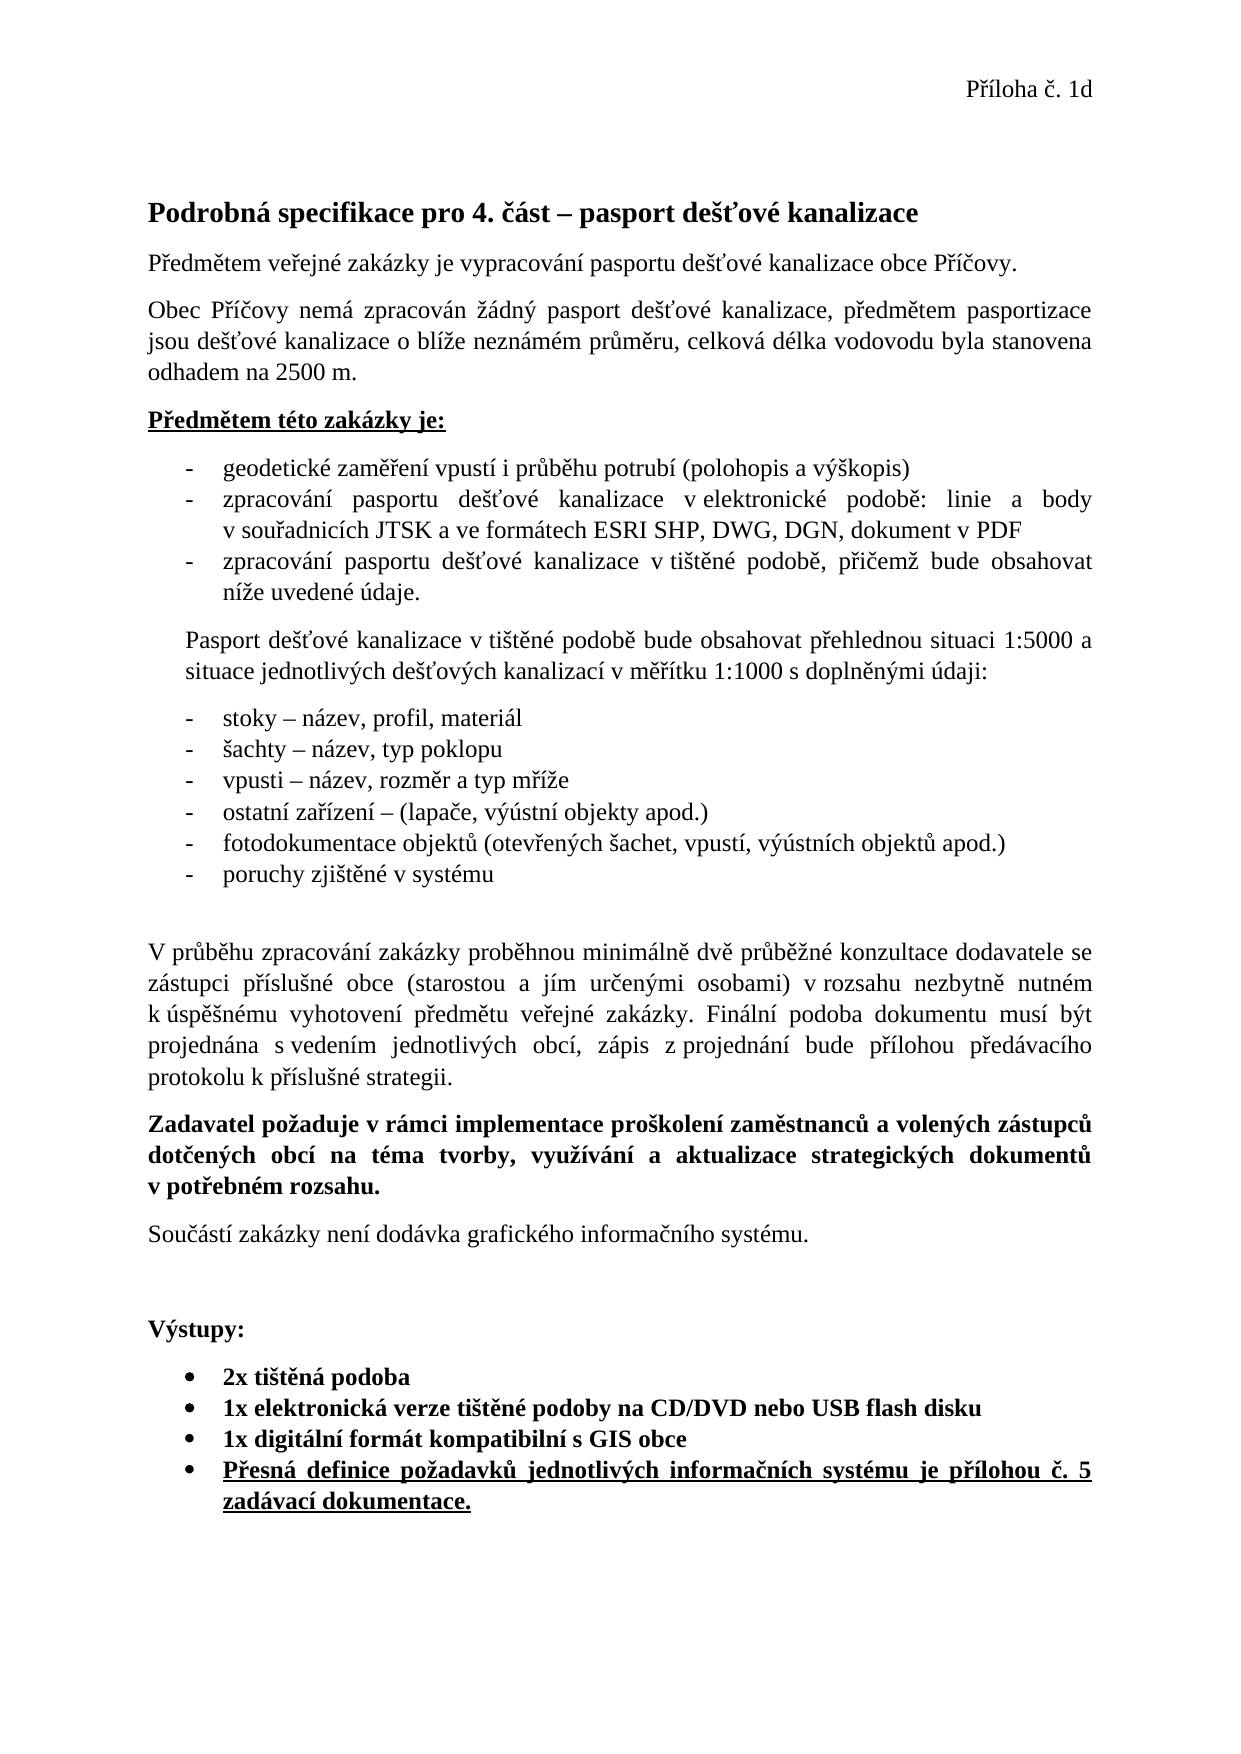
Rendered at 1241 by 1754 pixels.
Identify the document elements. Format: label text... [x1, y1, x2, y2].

list vpusti – název, rozměr a typ mříže [185, 766, 1093, 794]
text Zadavatel požaduje v rámci implementace proškolení zaměstnanců a volených zástupců dotčených obcí na téma tvorby, využívání a aktualizace strategických dokumentů v potřebném rozsahu. [148, 1109, 1093, 1200]
text Obec Příčovy nemá zpracován žádný pasport dešťové kanalizace, předmětem pasportizace jsou dešťové kanalizace o blíže neznámém průměru, celková délka vodovodu byla stanovena odhadem na 2500 m. [148, 295, 1093, 386]
text Předmětem veřejné zakázky je vypracování pasportu dešťové kanalizace obce Příčovy. [148, 248, 1093, 276]
text Pasport dešťové kanalizace v tištěné podobě bude obsahovat přehlednou situaci 1:5000 a situace jednotlivých dešťových kanalizací v měřítku 1:1000 s doplněnými údaji: [185, 625, 1093, 684]
list Přesná definice požadavků jednotlivých informačních systému je přílohou č. 5 zadávací dokumentace. [185, 1455, 1093, 1515]
list stoky – název, profil, materiál [185, 703, 1093, 732]
list poruchy zjištěné v systému [185, 859, 1093, 887]
list 2x tištěná podoba [185, 1362, 1093, 1391]
text Součástí zakázky není dodávka grafického informačního systému. [148, 1219, 1093, 1248]
text V průběhu zpracování zakázky proběhnou minimálně dvě průběžné konzultace dodavatele se zástupci příslušné obce (starostou a jím určenými osobami) v rozsahu nezbytně nutném k úspěšnému vyhotovení předmětu veřejné zakázky. Finální podoba dokumentu musí být projednána s vedením jednotlivých obcí, zápis z projednání bude přílohou předávacího protokolu k příslušné strategii. [148, 937, 1093, 1090]
list zpracování pasportu dešťové kanalizace v tištěné podobě, přičemž bude obsahovat níže uvedené údaje. [185, 546, 1093, 606]
list fotodokumentace objektů (otevřených šachet, vpustí, výústních objektů apod.) [185, 828, 1093, 856]
list šachty – název, typ poklopu [185, 734, 1093, 763]
list geodetické zaměření vpustí i průběhu potrubí (polohopis a výškopis) [185, 453, 1093, 482]
text Předmětem této zakázky je: [148, 405, 1093, 434]
list 1x elektronická verze tištěné podoby na CD/DVD nebo USB flash disku [185, 1393, 1093, 1422]
list 1x digitální formát kompatibilní s GIS obce [185, 1424, 1093, 1453]
text Výstupy: [148, 1314, 1093, 1343]
text Podrobná specifikace pro 4. část – pasport dešťové kanalizace [148, 195, 1093, 228]
list zpracování pasportu dešťové kanalizace v elektronické podobě: linie a body v souřadnicích JTSK a ve formátech ESRI SHP, DWG, DGN, dokument v PDF [185, 484, 1093, 544]
list ostatní zařízení – (lapače, výústní objekty apod.) [185, 797, 1093, 825]
